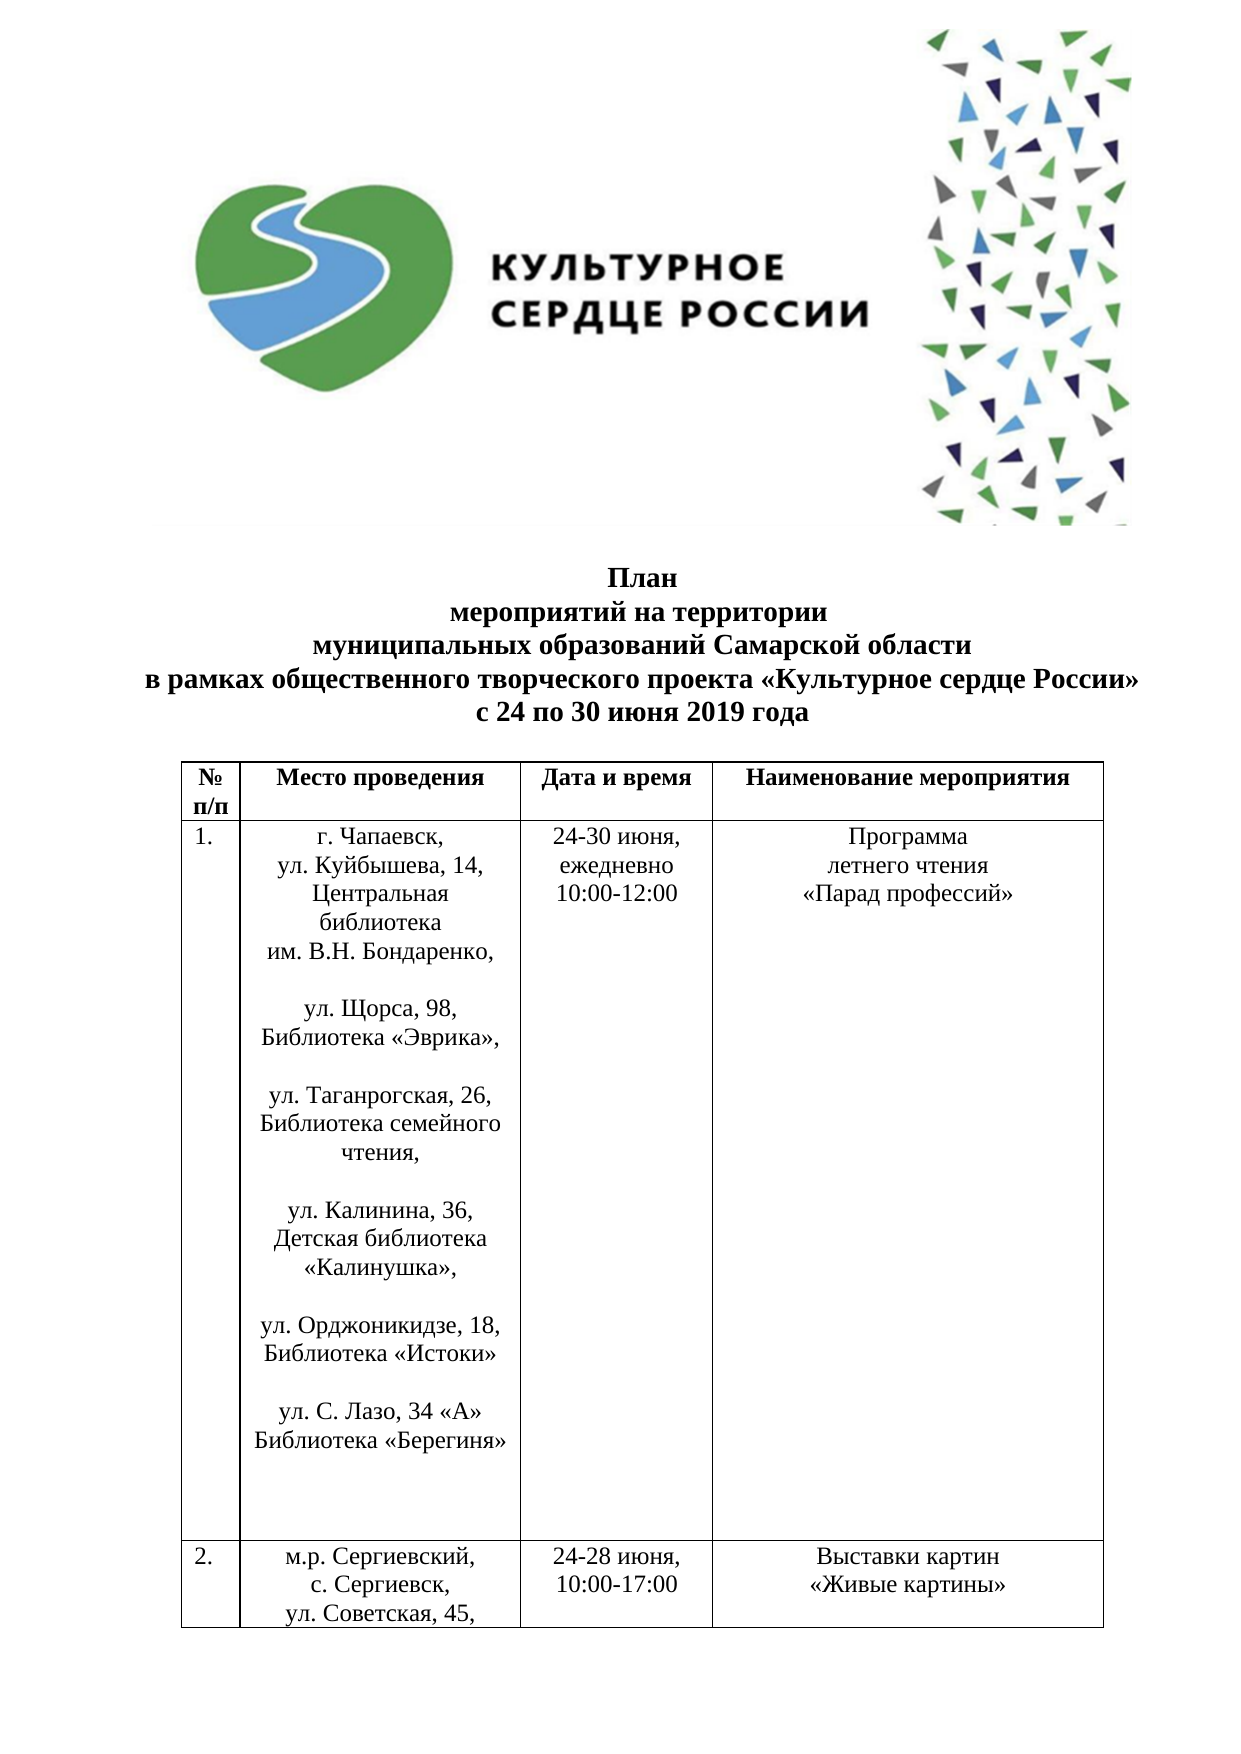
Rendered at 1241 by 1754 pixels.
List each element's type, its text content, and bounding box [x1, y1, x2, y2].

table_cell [241, 1541, 520, 1627]
text мероприятий на территории муниципальных образований Самарской области [103, 594, 1181, 661]
table_header № п/п [182, 763, 239, 820]
table_header Наименование мероприятия [713, 763, 1103, 820]
table_cell 24-30 июня, ежедневно 10:00-12:00 [521, 821, 712, 1540]
table_header Дата и время [521, 763, 712, 820]
table_cell Программа летнего чтения «Парад профессий» [713, 821, 1103, 1540]
text с 24 по 30 июня 2019 года [103, 694, 1181, 728]
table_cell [521, 1541, 712, 1627]
table_cell [182, 821, 239, 1540]
table_cell г. Чапаевск, ул. Куйбышева, 14, Центральная библиотека им. В.Н. Бондаренко, ул. Щорса, 98, Библиотека «Эврика», ул. Таганрогская, 26, Библиотека семейного чтения, ул. Калинина, 36, Детская библиотека «Калинушка», ул. Орджоникидзе, 18, Библиотека «Истоки» ул. С. Лазо, 34 «А» Библиотека «Берегиня» [241, 821, 520, 1540]
text в рамках общественного творческого проекта «Культурное сердце России» [103, 661, 1181, 694]
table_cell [713, 1541, 1103, 1627]
table_cell [182, 1541, 239, 1627]
text План [103, 560, 1181, 594]
table_header Место проведения [241, 763, 520, 820]
picture [151, 29, 1133, 527]
